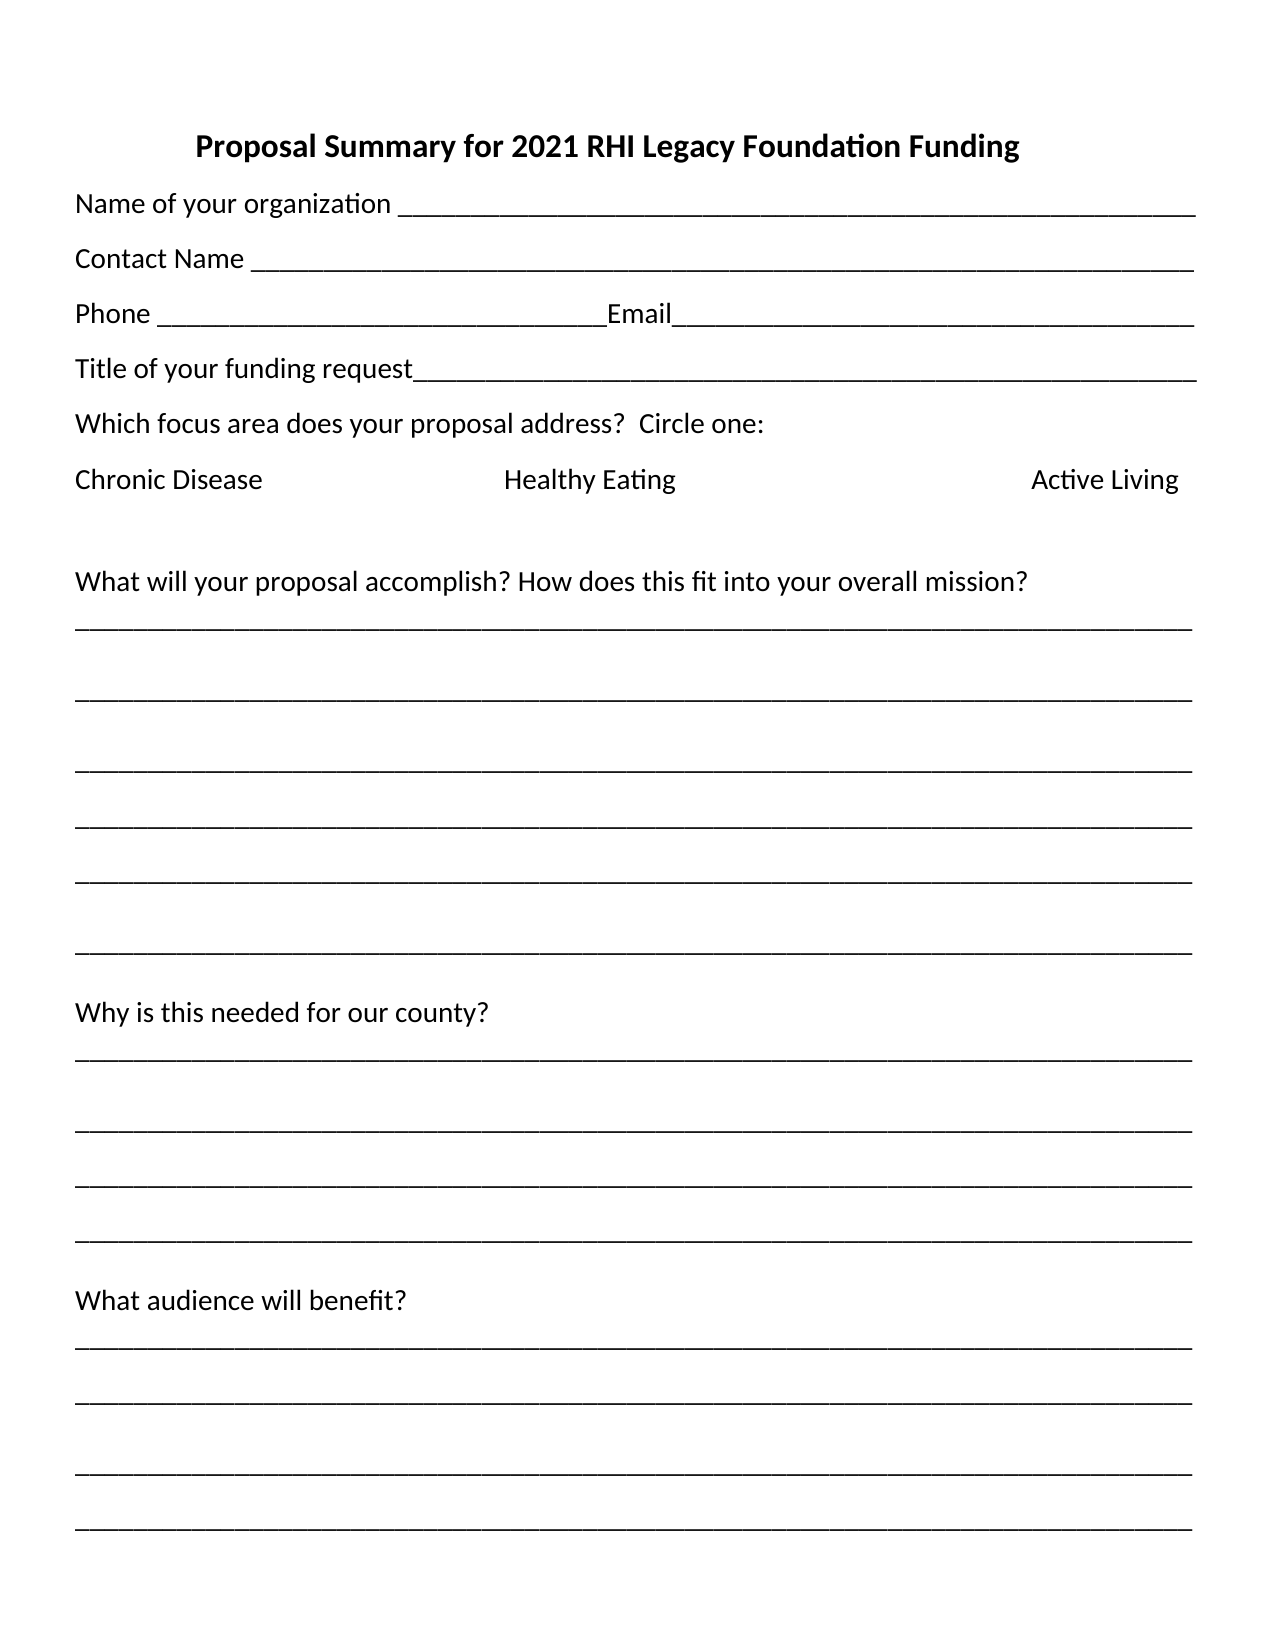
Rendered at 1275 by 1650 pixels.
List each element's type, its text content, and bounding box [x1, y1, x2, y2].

text Phone _______________________________Email____________________________________ [75, 295, 1200, 331]
text _____________________________________________________________________________ [75, 923, 1200, 958]
text _____________________________________________________________________________ [75, 1030, 1200, 1065]
text _____________________________________________________________________________ [75, 852, 1200, 887]
text _____________________________________________________________________________ [75, 797, 1200, 832]
text Chronic Disease Healthy Eating Active Living [75, 461, 1200, 496]
text _____________________________________________________________________________ [75, 1101, 1200, 1137]
text What audience will benefit? [75, 1282, 1200, 1318]
text _____________________________________________________________________________ [75, 1318, 1200, 1354]
text _____________________________________________________________________________ [75, 1373, 1200, 1409]
text Which focus area does your proposal address? Circle one: [75, 406, 1200, 441]
text Proposal Summary for 2021 RHI Legacy Foundation Funding [75, 124, 1200, 165]
text Title of your funding request______________________________________________________ [75, 351, 1200, 386]
text _____________________________________________________________________________ [75, 670, 1200, 706]
text Contact Name _________________________________________________________________ [75, 240, 1200, 276]
text _____________________________________________________________________________ [75, 1156, 1200, 1192]
text Name of your organization _______________________________________________________ [75, 185, 1200, 221]
text Why is this needed for our county? [75, 994, 1200, 1030]
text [75, 1499, 1200, 1535]
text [75, 1444, 1200, 1480]
text _____________________________________________________________________________ [75, 741, 1200, 777]
text What will your proposal accomplish? How does this fit into your overall mission? _____________________________________________________________________________ [75, 563, 1200, 634]
text _____________________________________________________________________________ [75, 1211, 1200, 1247]
